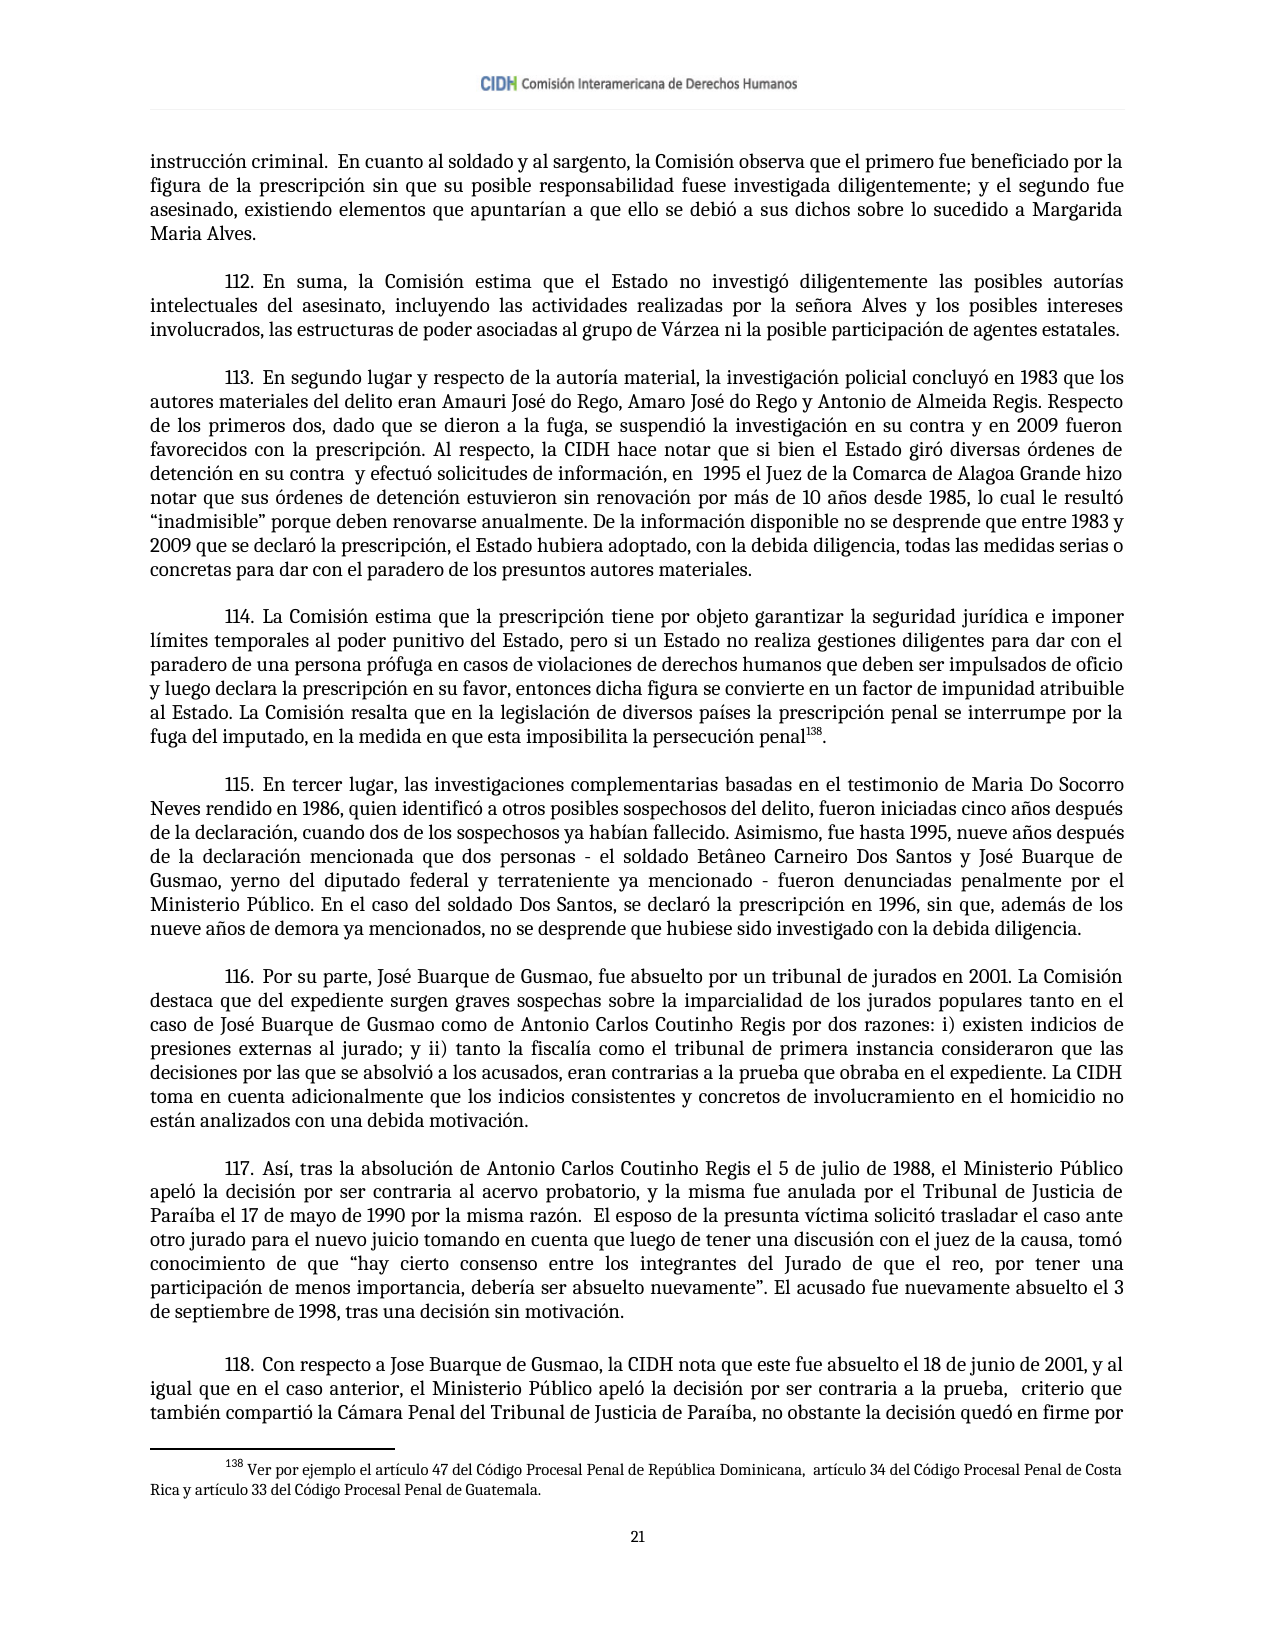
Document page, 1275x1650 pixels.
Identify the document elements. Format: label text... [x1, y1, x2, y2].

list En tercer lugar, las investigaciones complementarias basadas en el testimonio de Maria Do Socorro Neves rendido en 1986, quien identificó a otros posibles sospechosos del delito, fueron iniciadas cinco años después de la declaración, cuando dos de los sospechosos ya habían fallecido. Asimismo, fue hasta 1995, nueve años después de la declaración mencionada que dos personas - el soldado Betâneo Carneiro Dos Santos y José Buarque de Gusmao, yerno del diputado federal y terrateniente ya mencionado - fueron denunciadas penalmente por el Ministerio Público. En el caso del soldado Dos Santos, se declaró la prescripción en 1996, sin que, además de los nueve años de demora ya mencionados, no se desprende que hubiese sido investigado con la debida diligencia. [150, 773, 1125, 941]
list Así, tras la absolución de Antonio Carlos Coutinho Regis el 5 de julio de 1988, el Ministerio Público apeló la decisión por ser contraria al acervo probatorio, y la misma fue anulada por el Tribunal de Justicia de Paraíba el 17 de mayo de 1990 por la misma razón. El esposo de la presunta víctima solicitó trasladar el caso ante otro jurado para el nuevo juicio tomando en cuenta que luego de tener una discusión con el juez de la causa, tomó conocimiento de que “hay cierto consenso entre los integrantes del Jurado de que el reo, por tener una participación de menos importancia, debería ser absuelto nuevamente”. El acusado fue nuevamente absuelto el 3 de septiembre de 1998, tras una decisión sin motivación. [150, 1156, 1125, 1324]
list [150, 150, 1125, 246]
list En suma, la Comisión estima que el Estado no investigó diligentemente las posibles autorías intelectuales del asesinato, incluyendo las actividades realizadas por la señora Alves y los posibles intereses involucrados, las estructuras de poder asociadas al grupo de Várzea ni la posible participación de agentes estatales. [150, 270, 1125, 342]
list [150, 1353, 1125, 1424]
list La Comisión estima que la prescripción tiene por objeto garantizar la seguridad jurídica e imponer límites temporales al poder punitivo del Estado, pero si un Estado no realiza gestiones diligentes para dar con el paradero de una persona prófuga en casos de violaciones de derechos humanos que deben ser impulsados de oficio y luego declara la prescripción en su favor, entonces dicha figura se convierte en un factor de impunidad atribuible al Estado. La Comisión resalta que en la legislación de diversos países la prescripción penal se interrumpe por la fuga del imputado, en la medida en que esta imposibilita la persecución penal. [150, 605, 1125, 749]
list Por su parte, José Buarque de Gusmao, fue absuelto por un tribunal de jurados en 2001. La Comisión destaca que del expediente surgen graves sospechas sobre la imparcialidad de los jurados populares tanto en el caso de José Buarque de Gusmao como de Antonio Carlos Coutinho Regis por dos razones: i) existen indicios de presiones externas al jurado; y ii) tanto la fiscalía como el tribunal de primera instancia consideraron que las decisiones por las que se absolvió a los acusados, eran contrarias a la prueba que obraba en el expediente. La CIDH toma en cuenta adicionalmente que los indicios consistentes y concretos de involucramiento en el homicidio no están analizados con una debida motivación. [150, 964, 1125, 1132]
picture [475, 75, 800, 93]
list En segundo lugar y respecto de la autoría material, la investigación policial concluyó en 1983 que los autores materiales del delito eran Amauri José do Rego, Amaro José do Rego y Antonio de Almeida Regis. Respecto de los primeros dos, dado que se dieron a la fuga, se suspendió la investigación en su contra y en 2009 fueron favorecidos con la prescripción. Al respecto, la CIDH hace notar que si bien el Estado giró diversas órdenes de detención en su contra y efectuó solicitudes de información, en 1995 el Juez de la Comarca de Alagoa Grande hizo notar que sus órdenes de detención estuvieron sin renovación por más de 10 años desde 1985, lo cual le resultó “inadmisible” porque deben renovarse anualmente. De la información disponible no se desprende que entre 1983 y 2009 que se declaró la prescripción, el Estado hubiera adoptado, con la debida diligencia, todas las medidas serias o concretas para dar con el paradero de los presuntos autores materiales. [150, 366, 1125, 581]
